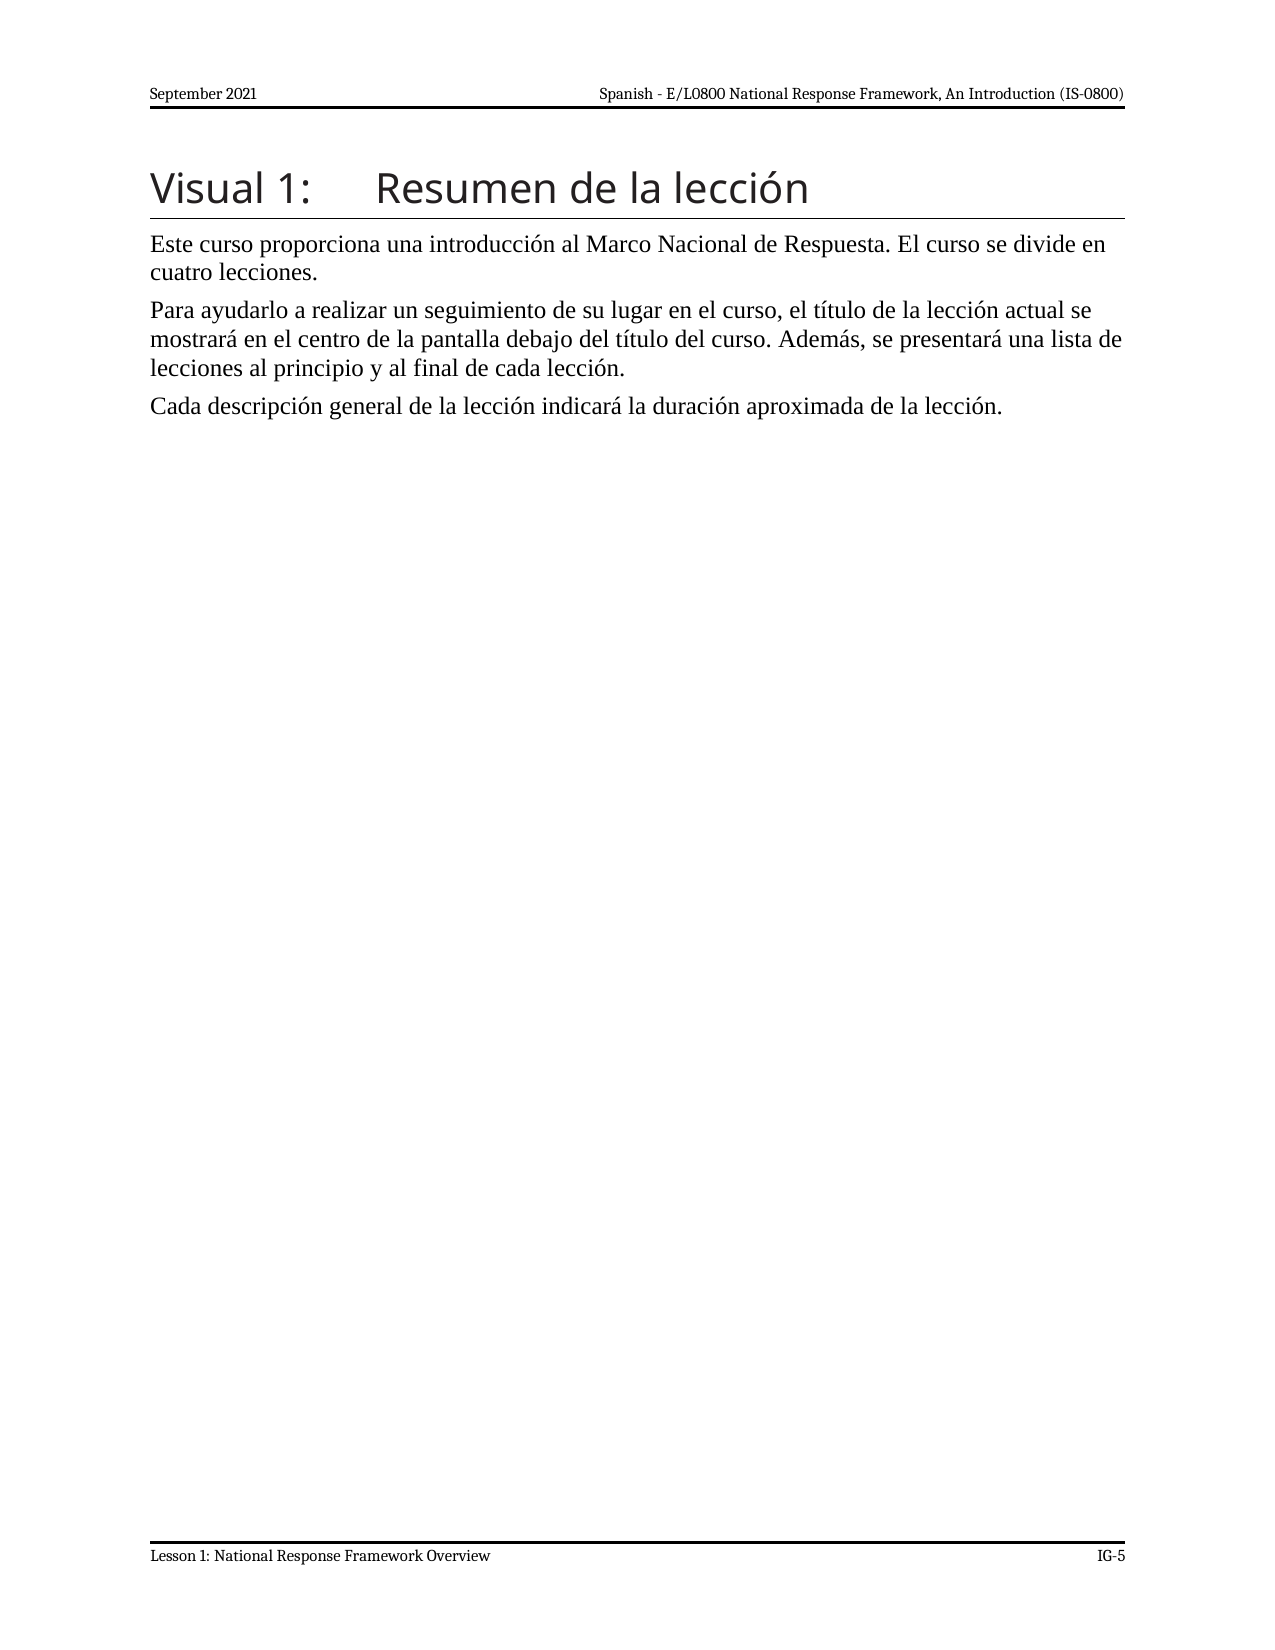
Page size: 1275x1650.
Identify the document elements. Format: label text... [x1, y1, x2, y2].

text Cada descripción general de la lección indicará la duración aproximada de la lección. [150, 391, 1125, 420]
text Para ayudarlo a realizar un seguimiento de su lugar en el curso, el título de la lección actual se mostrará en el centro de la pantalla debajo del título del curso. Además, se presentará una lista de lecciones al principio y al final de cada lección. [150, 296, 1125, 382]
subtitle Resumen de la lección [150, 159, 1125, 218]
text Este curso proporciona una introducción al Marco Nacional de Respuesta. El curso se divide en cuatro lecciones. [150, 229, 1125, 286]
